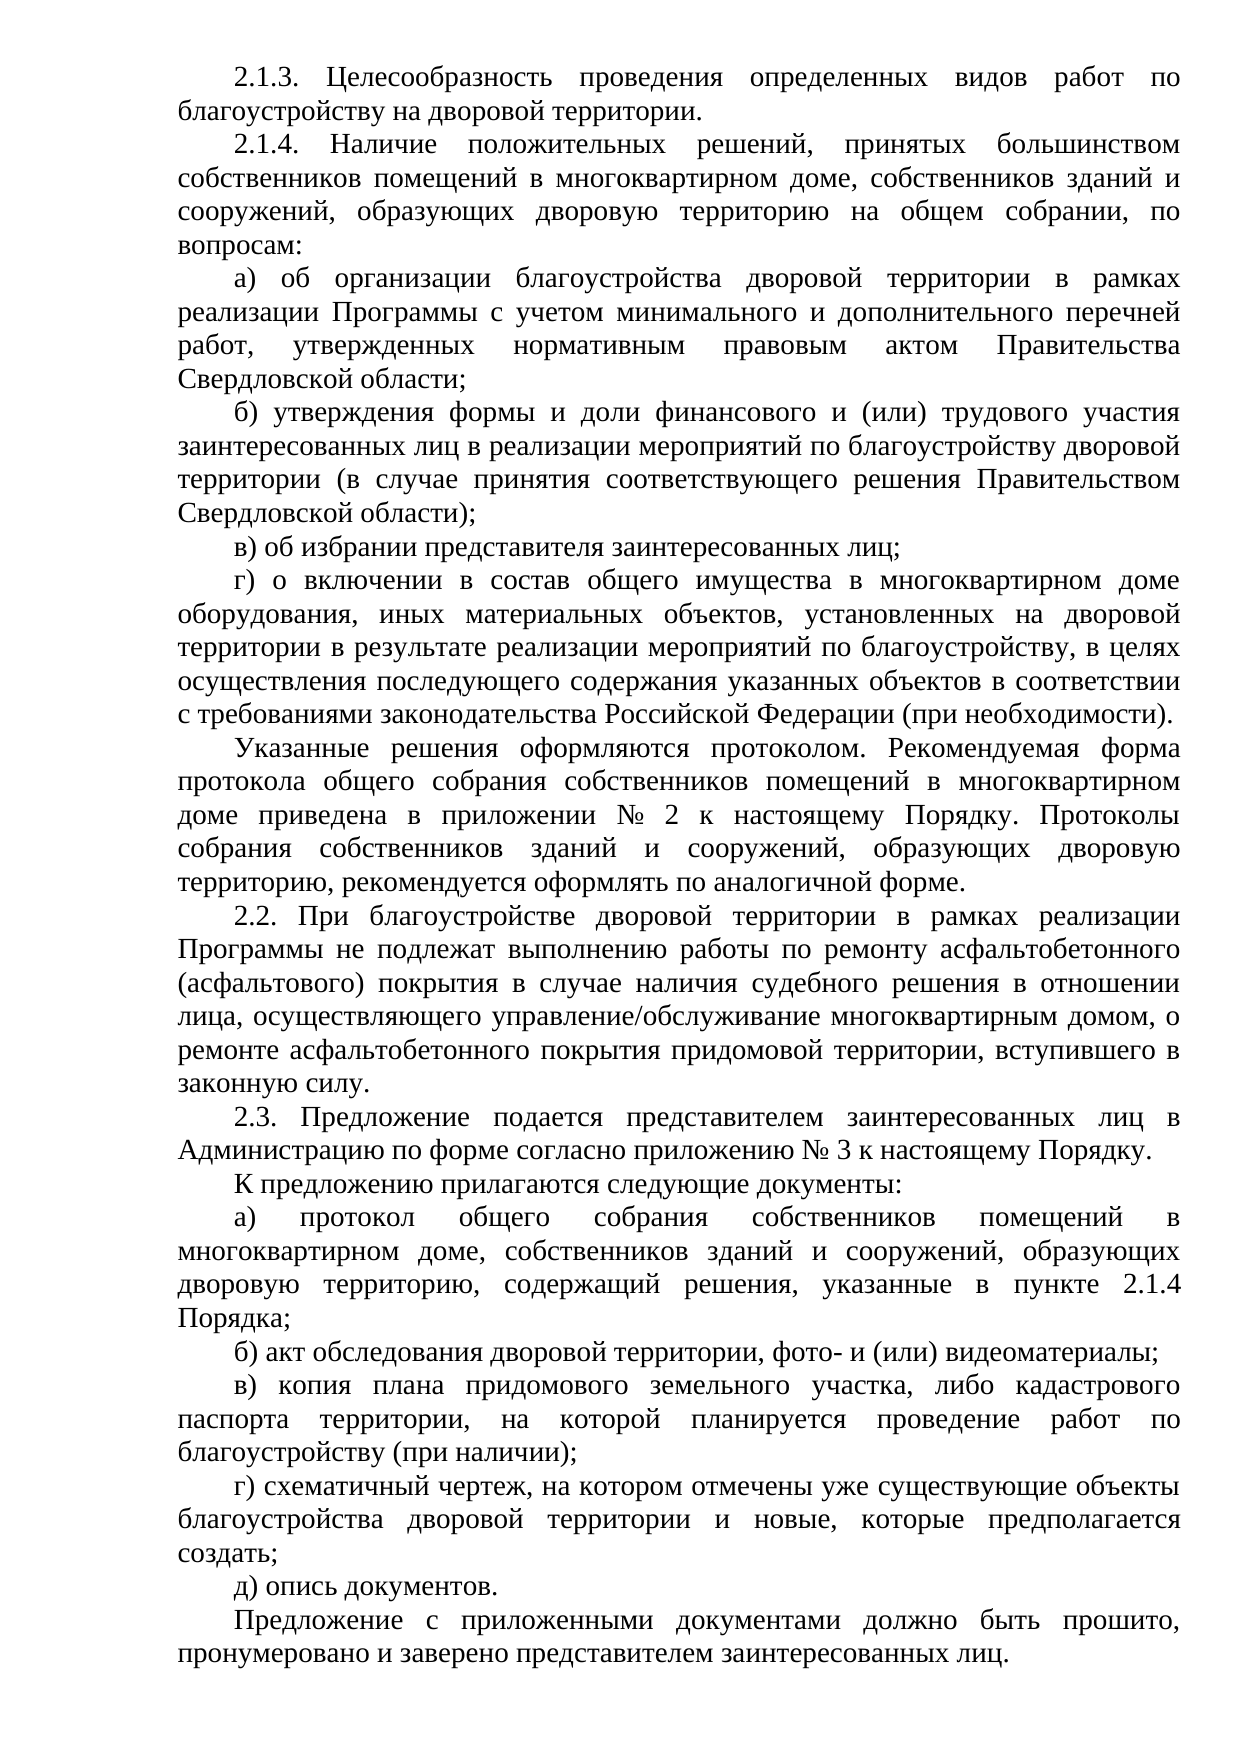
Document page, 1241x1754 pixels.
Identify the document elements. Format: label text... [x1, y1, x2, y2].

text б) акт обследования дворовой территории, фото- и (или) видеоматериалы; [177, 1334, 1181, 1367]
text Предложение с приложенными документами должно быть прошито, пронумеровано и заверено представителем заинтересованных лиц. [177, 1602, 1181, 1669]
text г) о включении в состав общего имущества в многоквартирном доме оборудования, иных материальных объектов, установленных на дворовой территории в результате реализации мероприятий по благоустройству, в целях осуществления последующего содержания указанных объектов в соответствии с требованиями законодательства Российской Федерации (при необходимости). [177, 562, 1181, 730]
text а) об организации благоустройства дворовой территории в рамках реализации Программы с учетом минимального и дополнительного перечней работ, утвержденных нормативным правовым актом Правительства Свердловской области; [177, 260, 1181, 394]
text д) опись документов. [177, 1568, 1181, 1602]
text в) копия плана придомового земельного участка, либо кадастрового паспорта территории, на которой планируется проведение работ по благоустройству (при наличии); [177, 1367, 1181, 1468]
text К предложению прилагаются следующие документы: [177, 1166, 1181, 1199]
text 2.1.4. Наличие положительных решений, принятых большинством собственников помещений в многоквартирном доме, собственников зданий и сооружений, образующих дворовую территорию на общем собрании, по вопросам: [177, 126, 1181, 260]
text в) об избрании представителя заинтересованных лиц; [177, 529, 1181, 562]
text Указанные решения оформляются протоколом. Рекомендуемая форма протокола общего собрания собственников помещений в многоквартирном доме приведена в приложении № 2 к настоящему Порядку. Протоколы собрания собственников зданий и сооружений, образующих дворовую территорию, рекомендуется оформлять по аналогичной форме. [177, 730, 1181, 898]
text б) утверждения формы и доли финансового и (или) трудового участия заинтересованных лиц в реализации мероприятий по благоустройству дворовой территории (в случае принятия соответствующего решения Правительством Свердловской области); [177, 394, 1181, 529]
text 2.3. Предложение подается представителем заинтересованных лиц в Администрацию по форме согласно приложению № 3 к настоящему Порядку. [177, 1099, 1181, 1166]
text г) схематичный чертеж, на котором отмечены уже существующие объекты благоустройства дворовой территории и новые, которые предполагается создать; [177, 1468, 1181, 1568]
text 2.1.3. Целесообразность проведения определенных видов работ по благоустройству на дворовой территории. [177, 59, 1181, 126]
text а) протокол общего собрания собственников помещений в многоквартирном доме, собственников зданий и сооружений, образующих дворовую территорию, содержащий решения, указанные в пункте 2.1.4 Порядка; [177, 1199, 1181, 1334]
text 2.2. При благоустройстве дворовой территории в рамках реализации Программы не подлежат выполнению работы по ремонту асфальтобетонного (асфальтового) покрытия в случае наличия судебного решения в отношении лица, осуществляющего управление/обслуживание многоквартирным домом, о ремонте асфальтобетонного покрытия придомовой территории, вступившего в законную силу. [177, 898, 1181, 1099]
